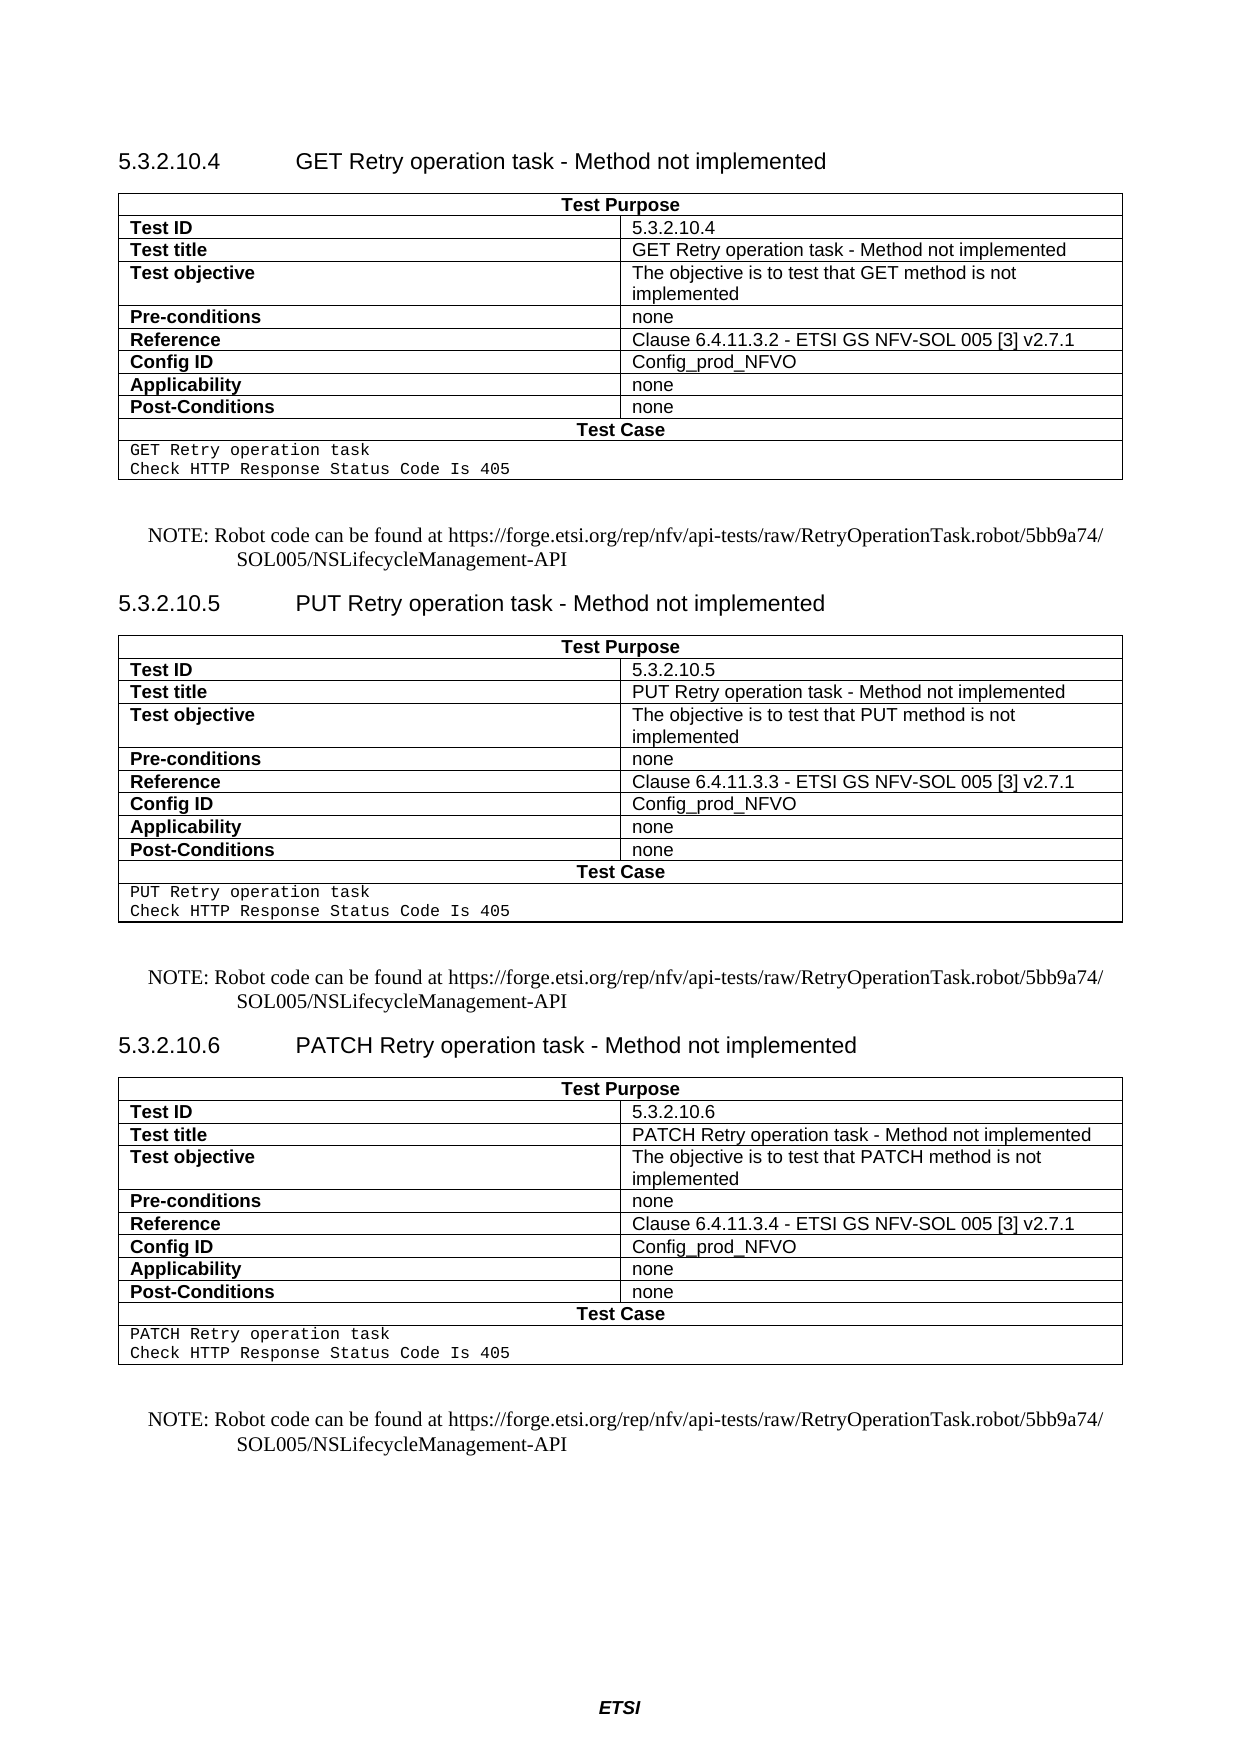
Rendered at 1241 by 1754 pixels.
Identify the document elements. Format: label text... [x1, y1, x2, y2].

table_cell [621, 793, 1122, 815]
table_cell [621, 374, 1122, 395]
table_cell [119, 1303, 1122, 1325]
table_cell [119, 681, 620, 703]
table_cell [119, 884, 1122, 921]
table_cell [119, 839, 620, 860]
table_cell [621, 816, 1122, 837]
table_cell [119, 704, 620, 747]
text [148, 523, 1122, 571]
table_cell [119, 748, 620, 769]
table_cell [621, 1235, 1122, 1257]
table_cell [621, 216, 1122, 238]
subtitle 5.3.2.10.6 PATCH Retry operation task - Method not implemented [118, 1032, 1122, 1058]
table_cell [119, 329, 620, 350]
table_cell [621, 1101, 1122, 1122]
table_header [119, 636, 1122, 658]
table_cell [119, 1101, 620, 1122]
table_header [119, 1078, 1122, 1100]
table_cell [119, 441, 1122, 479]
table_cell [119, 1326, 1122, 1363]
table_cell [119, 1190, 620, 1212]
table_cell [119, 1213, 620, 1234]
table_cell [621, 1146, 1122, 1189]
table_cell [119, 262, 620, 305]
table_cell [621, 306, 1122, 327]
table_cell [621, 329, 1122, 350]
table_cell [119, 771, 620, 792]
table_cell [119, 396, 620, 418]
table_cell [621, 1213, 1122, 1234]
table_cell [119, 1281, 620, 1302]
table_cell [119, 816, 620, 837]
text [148, 1407, 1122, 1456]
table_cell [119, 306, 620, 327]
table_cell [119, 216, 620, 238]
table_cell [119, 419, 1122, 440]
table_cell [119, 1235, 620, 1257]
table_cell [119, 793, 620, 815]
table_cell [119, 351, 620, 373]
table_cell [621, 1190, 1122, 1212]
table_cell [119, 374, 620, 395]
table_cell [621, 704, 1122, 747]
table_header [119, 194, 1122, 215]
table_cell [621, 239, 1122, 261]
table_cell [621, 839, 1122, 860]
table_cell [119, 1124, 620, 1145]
text NOTE: Robot code can be found at https://forge.etsi.org/rep/nfv/api-tests/raw/RetryOperationTask.robot/5bb9a74/SOL005/NSLifecycleManagement-API [148, 965, 1122, 1013]
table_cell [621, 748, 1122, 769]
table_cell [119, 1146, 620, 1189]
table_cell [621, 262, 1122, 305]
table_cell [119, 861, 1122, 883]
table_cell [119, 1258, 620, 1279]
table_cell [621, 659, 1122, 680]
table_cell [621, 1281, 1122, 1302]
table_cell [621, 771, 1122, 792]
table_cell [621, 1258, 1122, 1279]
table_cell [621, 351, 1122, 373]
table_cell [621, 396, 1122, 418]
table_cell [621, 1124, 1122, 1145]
subtitle 5.3.2.10.4 GET Retry operation task - Method not implemented [118, 148, 1122, 174]
subtitle 5.3.2.10.5 PUT Retry operation task - Method not implemented [118, 590, 1122, 616]
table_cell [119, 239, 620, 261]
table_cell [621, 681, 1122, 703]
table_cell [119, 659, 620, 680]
